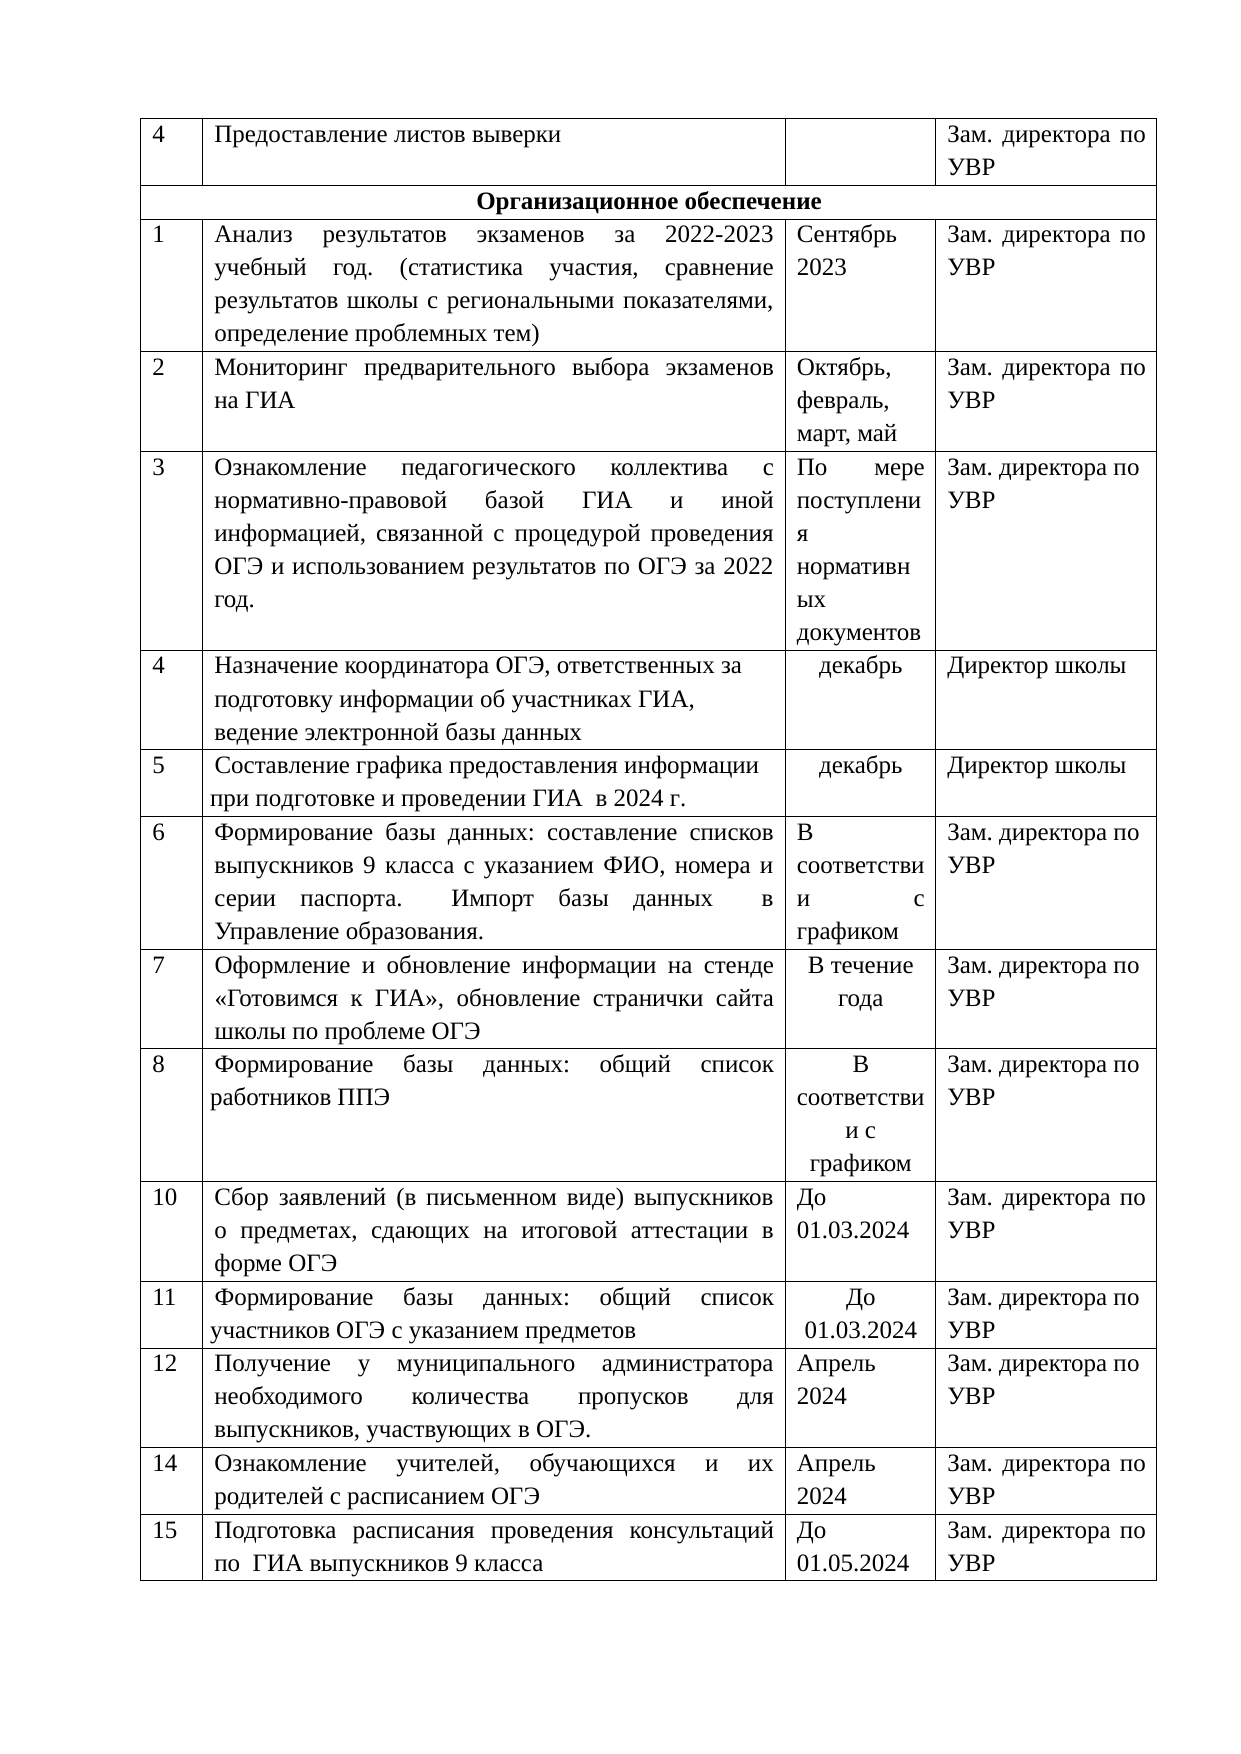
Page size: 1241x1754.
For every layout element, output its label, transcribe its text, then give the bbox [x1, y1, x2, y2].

table_cell Директор школы [936, 651, 1156, 749]
table_cell 12 [141, 1349, 202, 1447]
table_cell Предоставление листов выверки [203, 119, 785, 185]
table_cell До 01.03.2024 [786, 1282, 935, 1347]
table_cell Сентябрь 2023 [786, 220, 935, 351]
table_cell Зам. директора по УВР [936, 1448, 1156, 1514]
table_cell В течение года [786, 950, 935, 1048]
table_cell 3 [141, 452, 202, 649]
table_cell 2 [141, 352, 202, 451]
table_cell 11 [141, 1282, 202, 1347]
table_cell Мониторинг предварительного выбора экзаменов на ГИА [203, 352, 785, 451]
table_cell Оформление и обновление информации на стенде «Готовимся к ГИА», обновление странички сайта школы по проблеме ОГЭ [203, 950, 785, 1048]
table_cell Назначение координатора ОГЭ, ответственных за подготовку информации об участниках ГИА, ведение электронной базы данных [203, 651, 785, 749]
table_cell Подготовка расписания проведения консультаций по ГИА выпускников 9 класса [203, 1515, 785, 1580]
table_cell Получение у муниципального администратора необходимого количества пропусков для выпускников, участвующих в ОГЭ. [203, 1349, 785, 1447]
table_cell Зам. директора по УВР [936, 1349, 1156, 1447]
table_cell По мере поступления нормативных документов [786, 452, 935, 649]
table_cell Сбор заявлений (в письменном виде) выпускников о предметах, сдающих на итоговой аттестации в форме ОГЭ [203, 1182, 785, 1281]
table_cell Октябрь, февраль, март, май [786, 352, 935, 451]
table_cell Зам. директора по УВР [936, 1182, 1156, 1281]
table_cell Формирование базы данных: общий список работников ППЭ [203, 1049, 785, 1181]
table_cell До 01.05.2024 [786, 1515, 935, 1580]
table_cell декабрь [786, 651, 935, 749]
table_cell 5 [141, 750, 202, 816]
table_cell 4 [141, 119, 202, 185]
table_cell 1 [141, 220, 202, 351]
table_cell 8 [141, 1049, 202, 1181]
table_cell 4 [141, 651, 202, 749]
table_cell 15 [141, 1515, 202, 1580]
table_cell Зам. директора по УВР [936, 1282, 1156, 1347]
table_cell Апрель 2024 [786, 1349, 935, 1447]
table_cell 6 [141, 817, 202, 949]
table_cell Зам. директора по УВР [936, 452, 1156, 649]
table_cell 7 [141, 950, 202, 1048]
table_cell В соответствии с графиком [786, 817, 935, 949]
table_cell 10 [141, 1182, 202, 1281]
table_cell Анализ результатов экзаменов за 2022-2023 учебный год. (статистика участия, сравнение результатов школы с региональными показателями, определение проблемных тем) [203, 220, 785, 351]
table_cell Формирование базы данных: составление списков выпускников 9 класса с указанием ФИО, номера и серии паспорта. Импорт базы данных в Управление образования. [203, 817, 785, 949]
table_cell Зам. директора по УВР [936, 817, 1156, 949]
table_cell Зам. директора по УВР [936, 1049, 1156, 1181]
table_cell Апрель 2024 [786, 1448, 935, 1514]
table_cell Формирование базы данных: общий список участников ОГЭ с указанием предметов [203, 1282, 785, 1347]
table_cell Зам. директора по УВР [936, 352, 1156, 451]
table_cell Зам. директора по УВР [936, 220, 1156, 351]
table_cell Ознакомление учителей, обучающихся и их родителей с расписанием ОГЭ [203, 1448, 785, 1514]
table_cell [936, 1515, 1156, 1580]
table_cell Организационное обеспечение [141, 186, 1156, 218]
table_cell Ознакомление педагогического коллектива с нормативно-правовой базой ГИА и иной информацией, связанной с процедурой проведения ОГЭ и использованием результатов по ОГЭ за 2022 год. [203, 452, 785, 649]
table_cell 14 [141, 1448, 202, 1514]
table_cell декабрь [786, 750, 935, 816]
table_cell До 01.03.2024 [786, 1182, 935, 1281]
table_cell Директор школы [936, 750, 1156, 816]
table_cell Зам. директора по УВР [936, 950, 1156, 1048]
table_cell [936, 119, 1156, 185]
table_cell В соответствии с графиком [786, 1049, 935, 1181]
table_cell Составление графика предоставления информации при подготовке и проведении ГИА в 2024 г. [203, 750, 785, 816]
